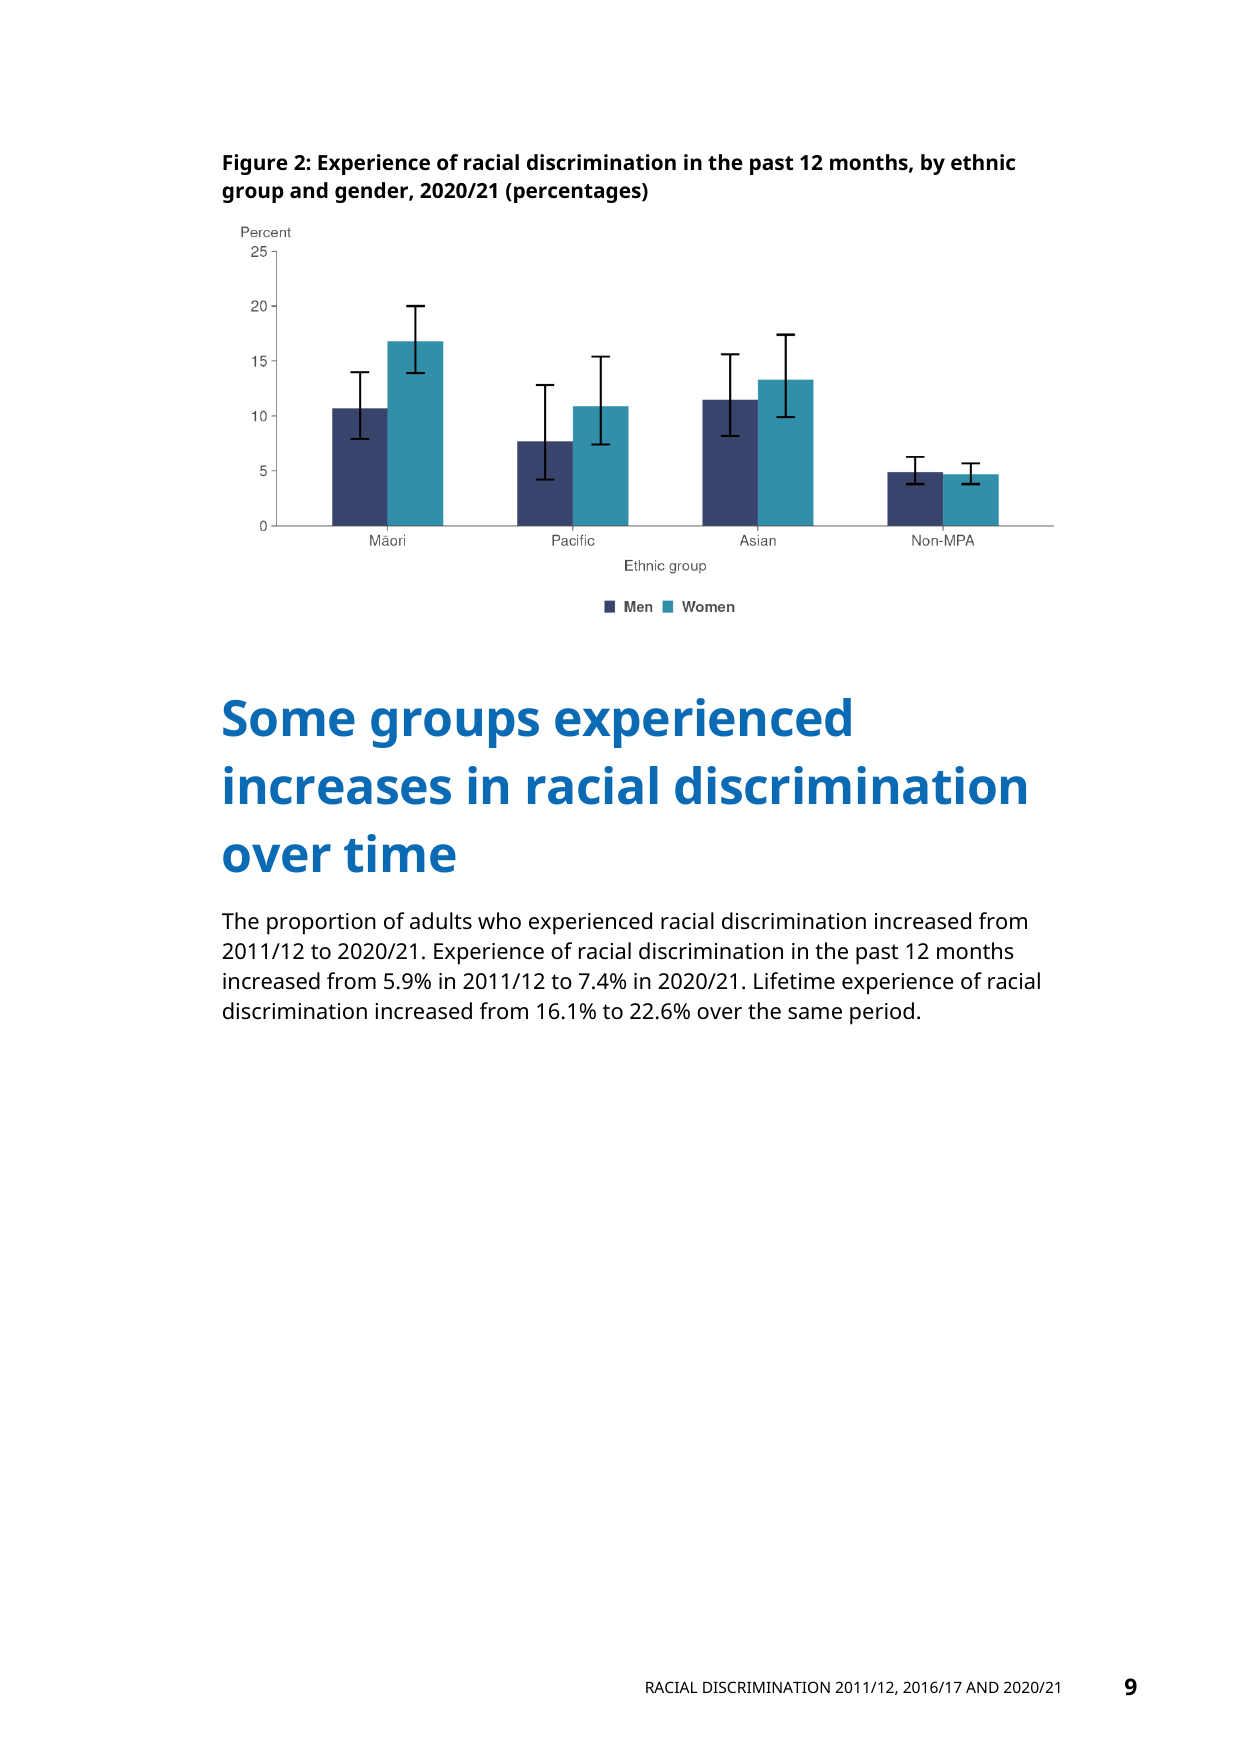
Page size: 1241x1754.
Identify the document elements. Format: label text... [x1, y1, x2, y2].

text The proportion of adults who experienced racial discrimination increased from 2011/12 to 2020/21. Experience of racial discrimination in the past 12 months increased from 5.9% in 2011/12 to 7.4% in 2020/21. Lifetime experience of racial discrimination increased from 16.1% to 22.6% over the same period. [222, 906, 1063, 1025]
picture [221, 217, 1064, 634]
subtitle Some groups experienced increases in racial discrimination over time [222, 683, 1063, 887]
